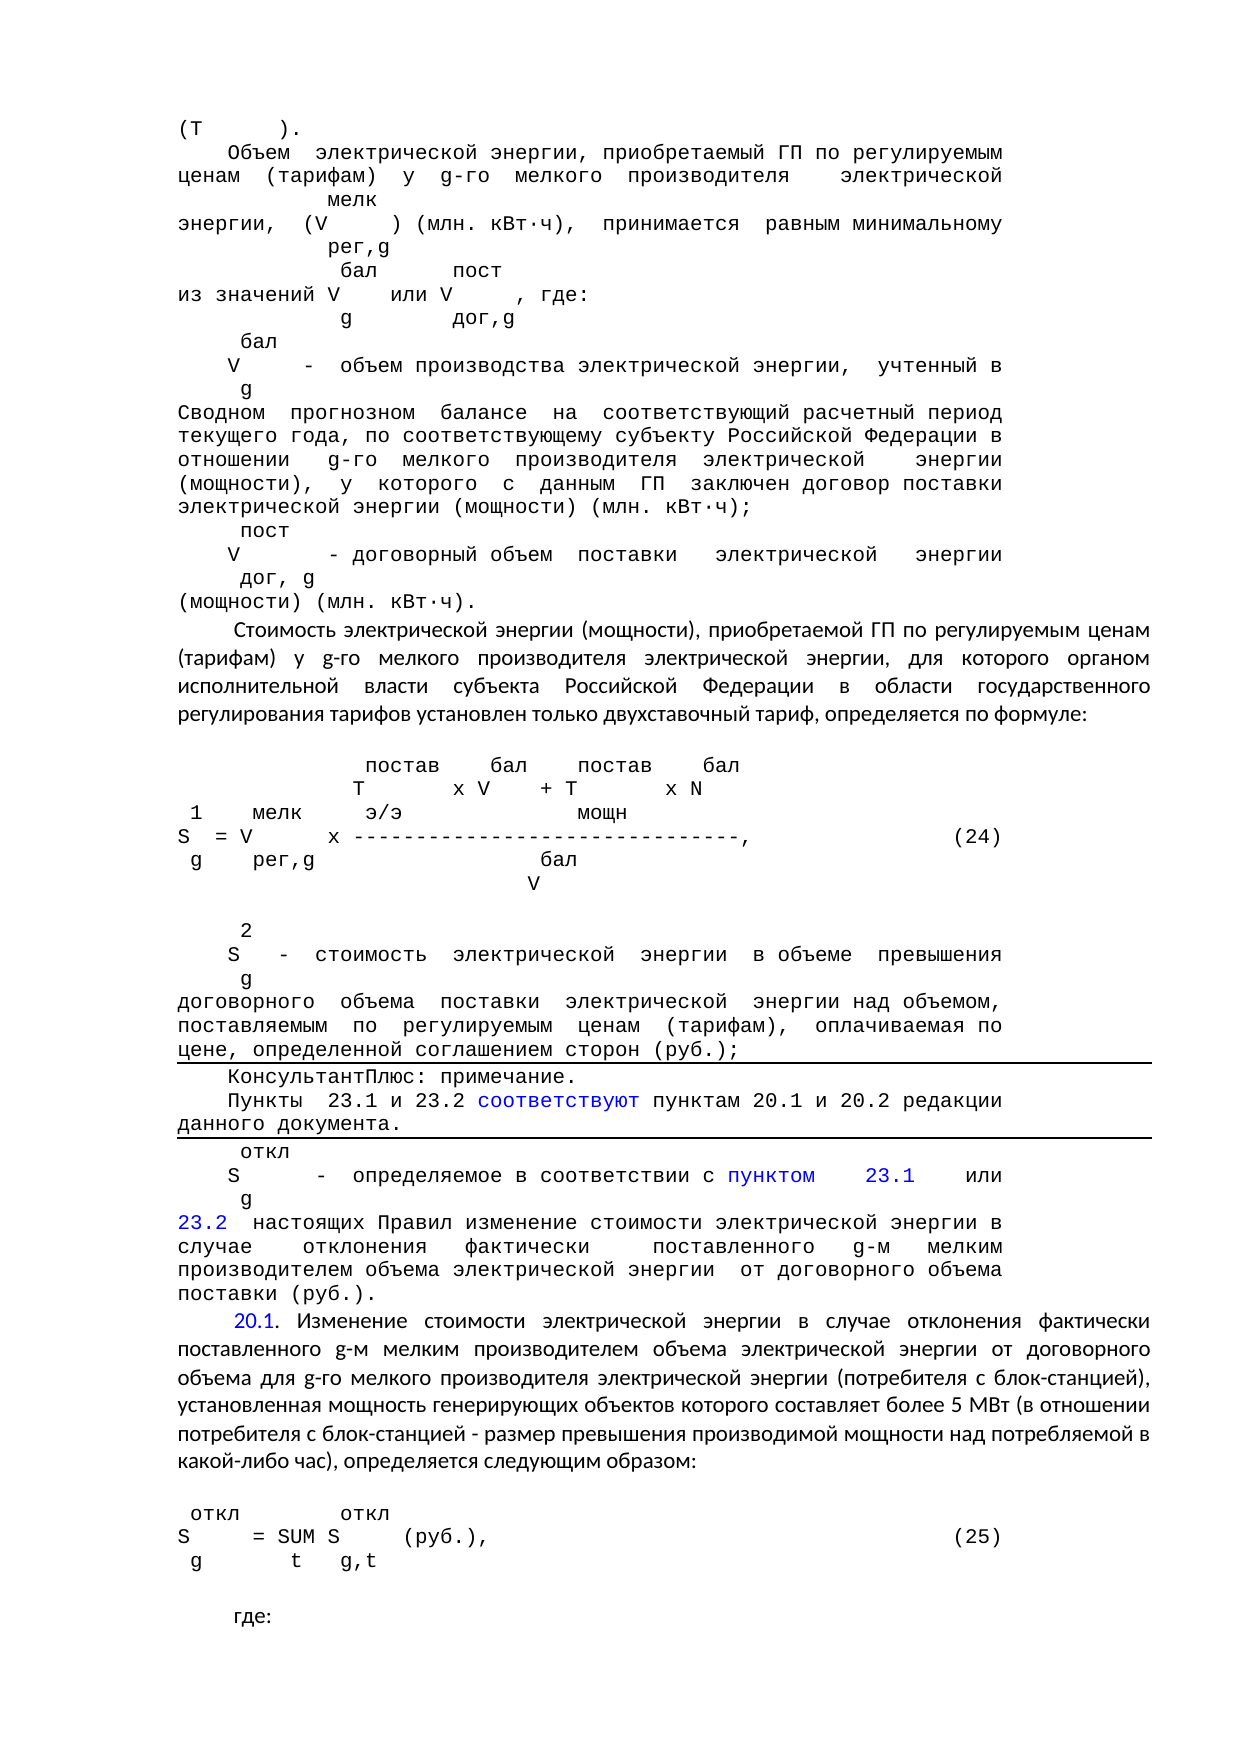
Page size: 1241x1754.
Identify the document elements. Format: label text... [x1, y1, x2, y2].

text 20.1. Изменение стоимости электрической энергии в случае отклонения фактически поставленного g-м мелким производителем объема электрической энергии от договорного объема для g-го мелкого производителя электрической энергии (потребителя с блок-станцией), установленная мощность генерирующих объектов которого составляет более 5 МВт (в отношении потребителя с блок-станцией - размер превышения производимой мощности над потребляемой в какой-либо час), определяется следующим образом: [177, 1307, 1152, 1475]
text КонсультантПлюс: примечание. [177, 1066, 1152, 1090]
text g дог,g [177, 307, 1152, 331]
text Объем электрической энергии, приобретаемый ГП по регулируемым [177, 142, 1152, 165]
text 2 [177, 920, 1152, 944]
text g t g,t [177, 1550, 1152, 1574]
text V - договорный объем поставки электрической энергии [177, 544, 1152, 567]
text g [177, 378, 1152, 402]
text мелк [177, 189, 1152, 213]
text ценам (тарифам) у g-го мелкого производителя электрической [177, 165, 1152, 189]
text бал пост [177, 260, 1152, 284]
text случае отклонения фактически поставленного g-м мелким [177, 1236, 1152, 1259]
text 1 мелк э/э мощн [177, 802, 1152, 826]
text Сводном прогнозном балансе на соответствующий расчетный период [177, 402, 1152, 426]
text энергии, (V ) (млн. кВт·ч), принимается равным минимальному [177, 213, 1152, 236]
text откл откл [177, 1503, 1152, 1526]
text дог, g [177, 567, 1152, 591]
text Т x V + Т x N [177, 778, 1152, 802]
text отношении g-го мелкого производителя электрической энергии [177, 449, 1152, 473]
text поставки (руб.). [177, 1283, 1152, 1307]
text S - определяемое в соответствии с пунктом 23.1 или [177, 1165, 1152, 1188]
text договорного объема поставки электрической энергии над объемом, [177, 991, 1152, 1015]
text S - стоимость электрической энергии в объеме превышения [177, 944, 1152, 968]
text цене, определенной соглашением сторон (руб.); [177, 1038, 1152, 1062]
text пост [177, 520, 1152, 544]
text Стоимость электрической энергии (мощности), приобретаемой ГП по регулируемым ценам (тарифам) у g-го мелкого производителя электрической энергии, для которого органом исполнительной власти субъекта Российской Федерации в области государственного регулирования тарифов установлен только двухставочный тариф, определяется по формуле: [177, 615, 1152, 727]
text Пункты 23.1 и 23.2 соответствуют пунктам 20.1 и 20.2 редакции [177, 1090, 1152, 1113]
text (мощности), у которого с данным ГП заключен договор поставки [177, 473, 1152, 496]
text данного документа. [177, 1113, 1152, 1137]
text 23.2 настоящих Правил изменение стоимости электрической энергии в [177, 1212, 1152, 1236]
text V [177, 873, 1152, 897]
text из значений V или V , где: [177, 284, 1152, 307]
text (Т ). [177, 118, 1152, 142]
text g [177, 968, 1152, 991]
text электрической энергии (мощности) (млн. кВт·ч); [177, 496, 1152, 520]
text откл [177, 1141, 1152, 1165]
text производителем объема электрической энергии от договорного объема [177, 1259, 1152, 1283]
text S = V x -------------------------------, (24) [177, 826, 1152, 849]
text V - объем производства электрической энергии, учтенный в [177, 354, 1152, 378]
text где: [177, 1602, 1152, 1630]
text g рег,g бал [177, 849, 1152, 873]
text постав бал постав бал [177, 755, 1152, 778]
text S = SUM S (руб.), (25) [177, 1526, 1152, 1550]
text рег,g [177, 236, 1152, 260]
text текущего года, по соответствующему субъекту Российской Федерации в [177, 426, 1152, 449]
text бал [177, 331, 1152, 354]
text g [177, 1188, 1152, 1212]
text (мощности) (млн. кВт·ч). [177, 591, 1152, 615]
text поставляемым по регулируемым ценам (тарифам), оплачиваемая по [177, 1015, 1152, 1038]
